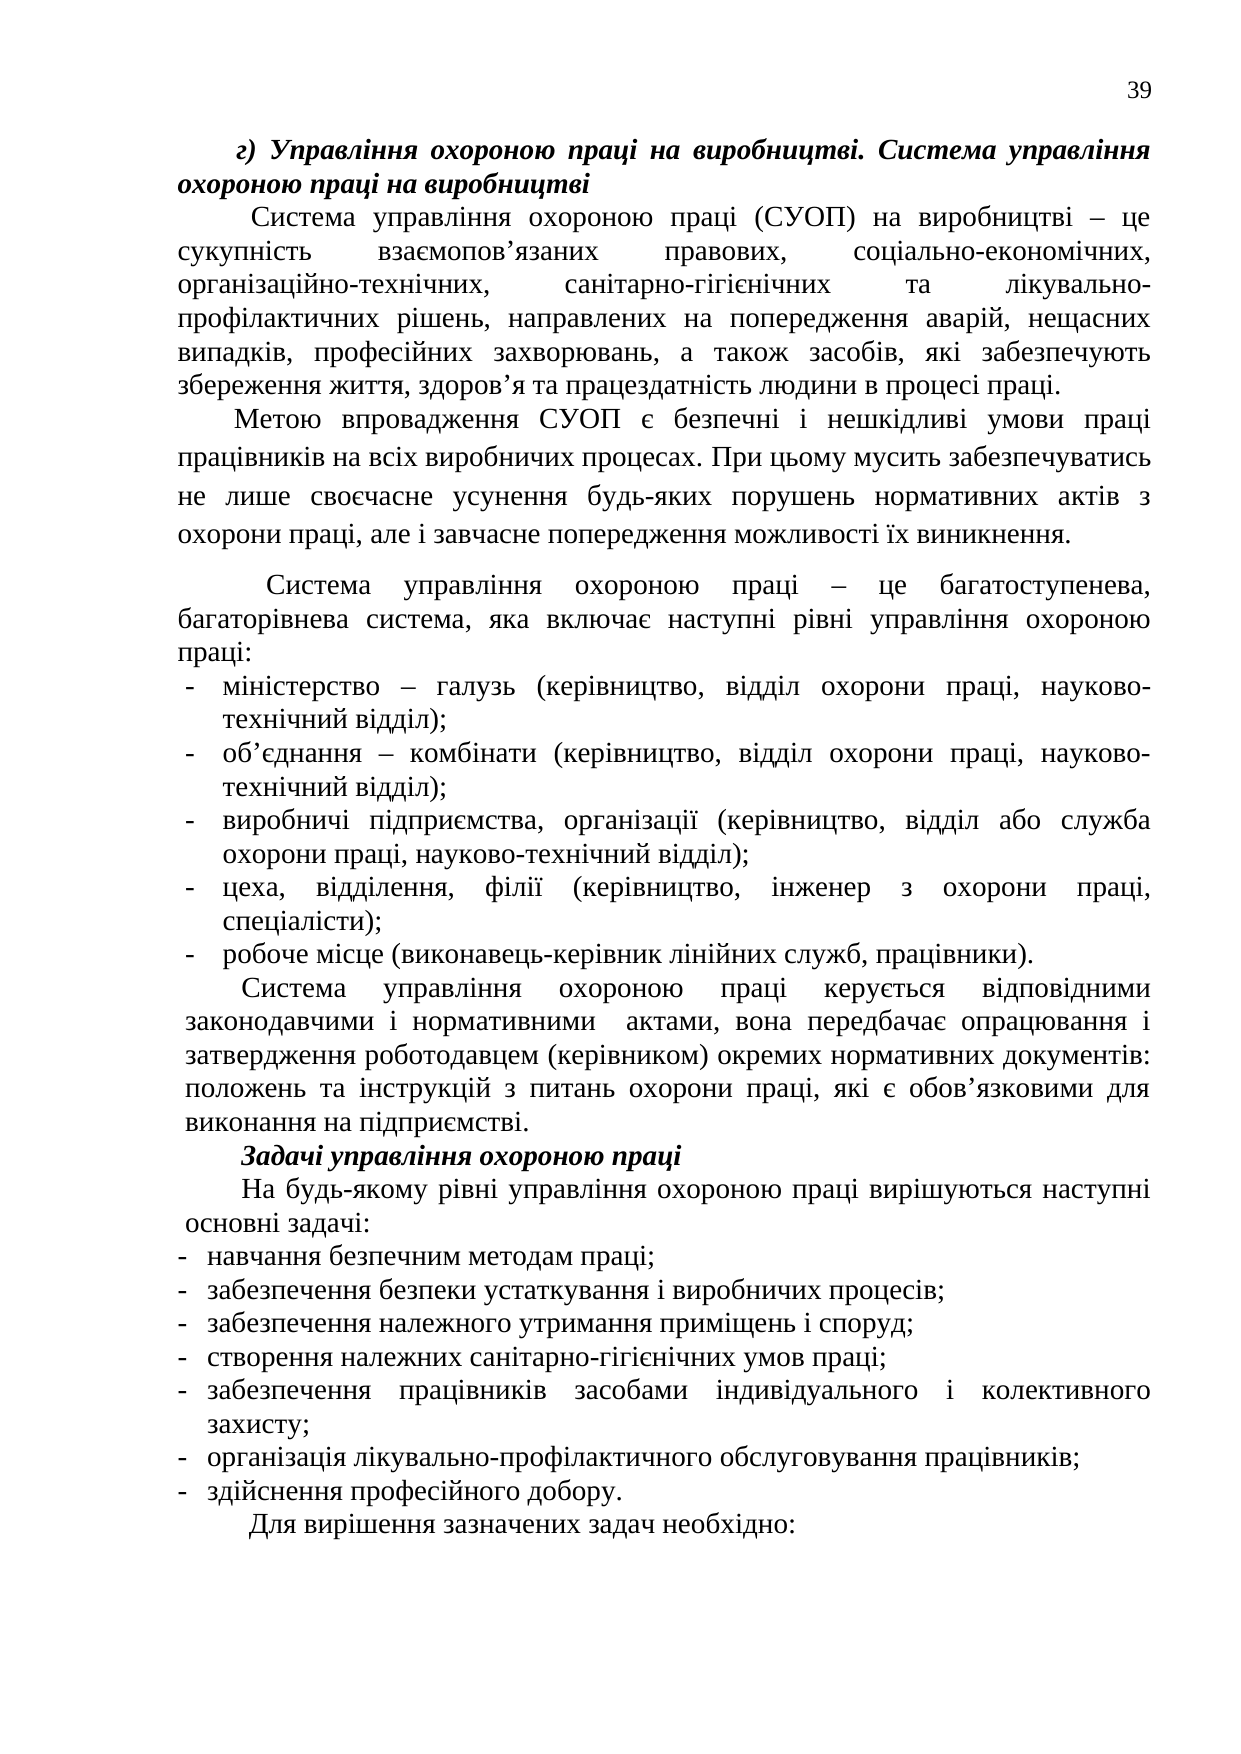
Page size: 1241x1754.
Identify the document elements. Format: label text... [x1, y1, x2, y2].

list здійснення професійного добору. [177, 1473, 1152, 1507]
list забезпечення належного утримання приміщень і споруд; [177, 1305, 1152, 1339]
text Задачі управління охороною праці [185, 1138, 1152, 1171]
list забезпечення працівників засобами індивідуального і колективного захисту; [177, 1372, 1152, 1439]
text Для вирішення зазначених задач необхідно: [185, 1507, 1152, 1540]
text На будь-якому рівні управління охороною праці вирішуються наступні основні задачі: [185, 1171, 1152, 1238]
text Система управління охороною праці керується відповідними законодавчими і нормативними актами, вона передбачає опрацювання і затвердження роботодавцем (керівником) окремих нормативних документів: положень та інструкцій з питань охорони праці, які є обов’язковими для виконання на підприємстві. [185, 970, 1152, 1138]
list робоче місце (виконавець-керівник лінійних служб, працівники). [185, 936, 1152, 970]
list міністерство – галузь (керівництво, відділ охорони праці, науково-технічний відділ); [185, 668, 1152, 735]
list створення належних санітарно-гігієнічних умов праці; [177, 1339, 1152, 1372]
list цеха, відділення, філії (керівництво, інженер з охорони праці, спеціалісти); [185, 869, 1152, 936]
text Система управління охороною праці (СУОП) на виробництві – це сукупність взаємопов’язаних правових, соціально-економічних, організаційно-технічних, санітарно-гігієнічних та лікувально-профілактичних рішень, направлених на попередження аварій, нещасних випадків, професійних захворювань, а також засобів, які забезпечують збереження життя, здоров’я та працездатність людини в процесі праці. [177, 199, 1152, 401]
list об’єднання – комбінати (керівництво, відділ охорони праці, науково-технічний відділ); [185, 735, 1152, 802]
text Метою впровадження СУОП є безпечні і нешкідливі умови праці працівників на всіх виробничих процесах. При цьому мусить забезпечуватись не лише своєчасне усунення будь-яких порушень нормативних актів з охорони праці, але і завчасне попередження можливості їх виникнення. [177, 401, 1152, 550]
list організація лікувально-профілактичного обслуговування працівників; [177, 1439, 1152, 1473]
list навчання безпечним методам праці; [177, 1238, 1152, 1272]
text г) Управління охороною праці на виробництві. Система управління охороною праці на виробництві [177, 132, 1152, 199]
list забезпечення безпеки устаткування і виробничих процесів; [177, 1272, 1152, 1305]
list виробничі підприємства, організації (керівництво, відділ або служба охорони праці, науково-технічний відділ); [185, 802, 1152, 869]
text Система управління охороною праці – це багатоступенева, багаторівнева система, яка включає наступні рівні управління охороною праці: [177, 567, 1152, 668]
